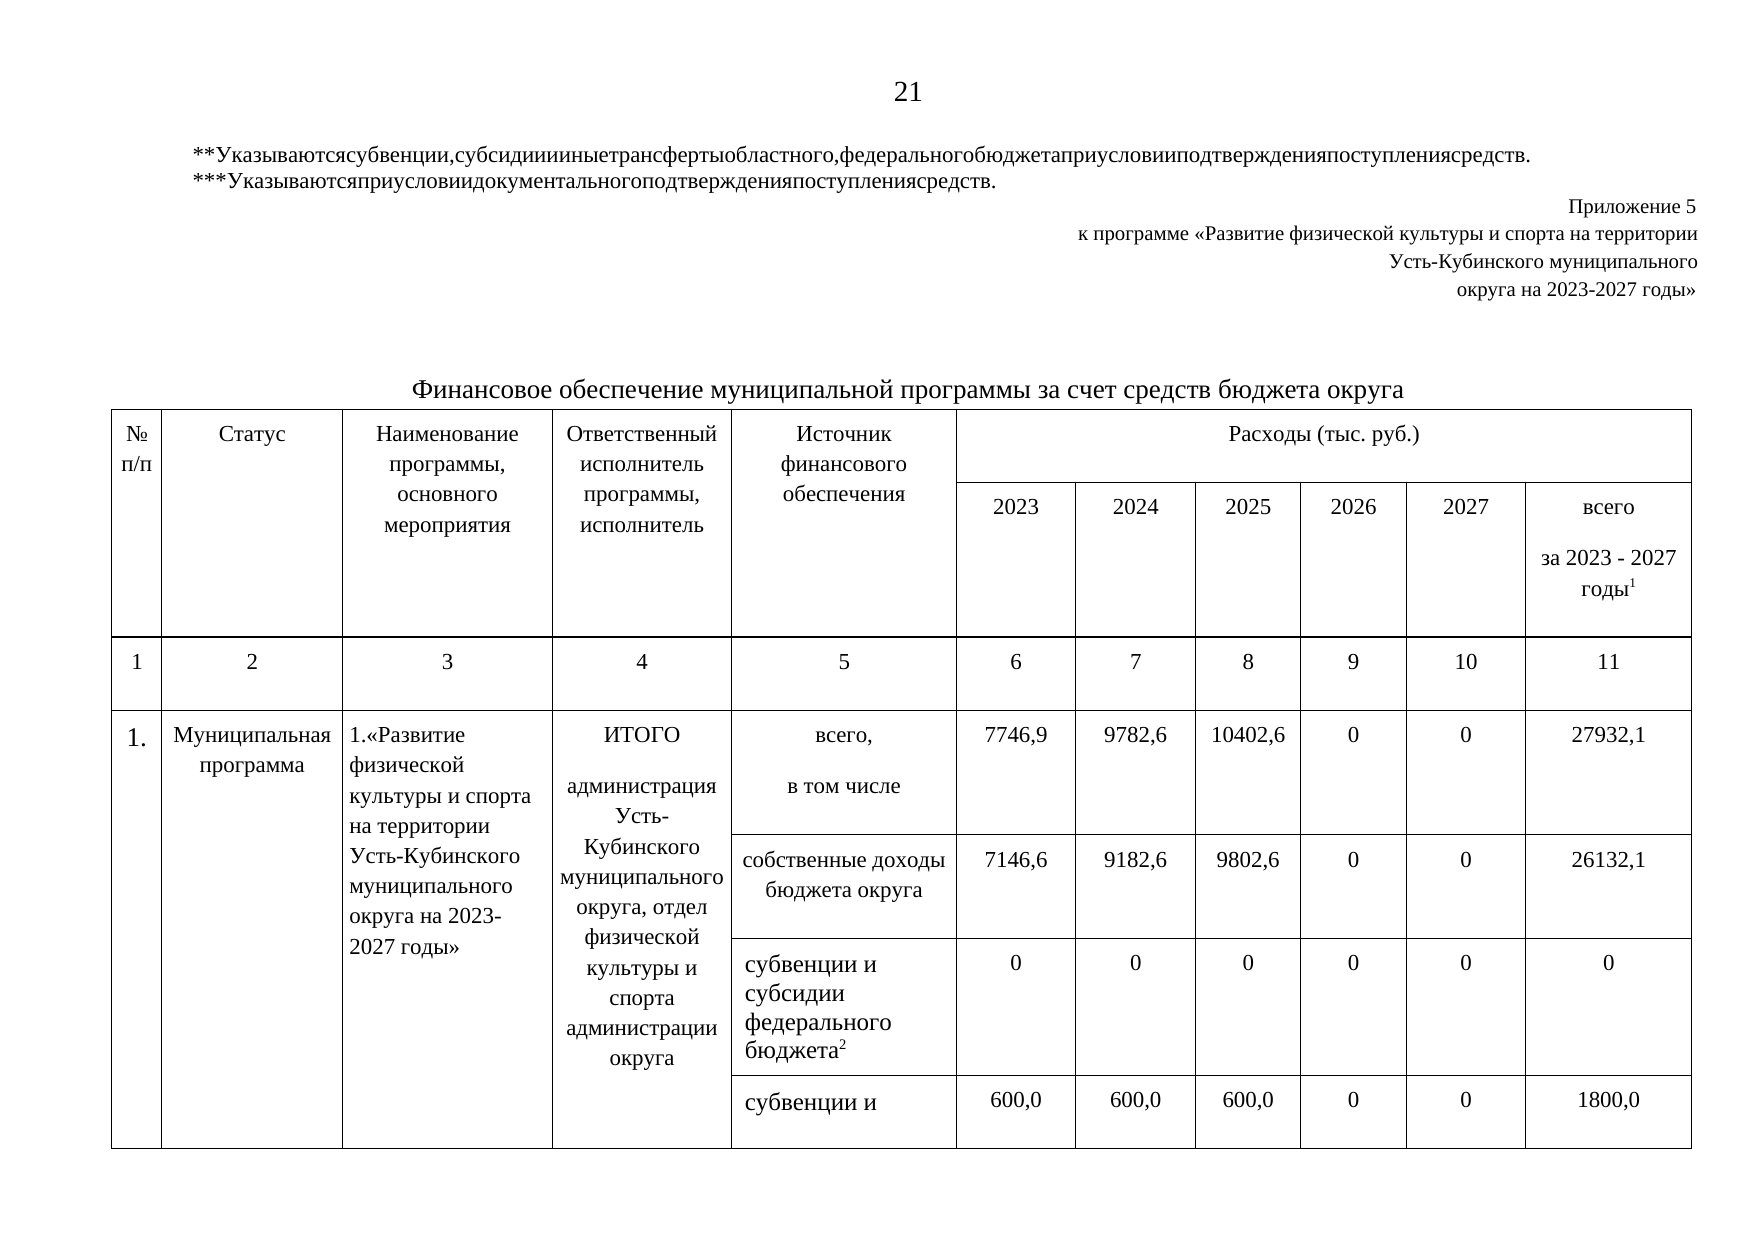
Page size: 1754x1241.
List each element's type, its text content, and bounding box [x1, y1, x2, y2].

table_header Ответственный исполнитель программы, исполнитель [553, 410, 731, 636]
text округа на 2023-2027 годы» [118, 276, 1705, 301]
table_cell собственные доходы бюджета округа [732, 835, 956, 938]
table_cell 600,0 [1196, 1076, 1300, 1148]
table_cell 1800,0 [1526, 1076, 1691, 1148]
table_cell 6 [957, 638, 1075, 710]
table_header Наименование программы, основного мероприятия [343, 410, 552, 636]
table_cell 0 [1407, 1076, 1525, 1148]
table_cell 27932,1 [1526, 711, 1691, 834]
table_cell 0 [1301, 835, 1406, 938]
table_cell 0 [1076, 939, 1195, 1075]
text ***Указываютсяприусловиидокументальногоподтвержденияпоступлениясредств. [192, 167, 1698, 194]
table_cell Муниципальная программа [162, 711, 342, 1148]
table_cell 2023 [957, 483, 1075, 636]
table_cell 7 [1076, 638, 1195, 710]
table_cell 2025 [1196, 483, 1300, 636]
table_cell 5 [732, 638, 956, 710]
table_cell 600,0 [1076, 1076, 1195, 1148]
table_header Статус [162, 410, 342, 636]
table_cell субвенции и субсидии федерального бюджета2 [732, 939, 956, 1075]
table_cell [732, 1076, 956, 1148]
text Усть-Кубинского муниципального [118, 249, 1698, 273]
table_header Расходы (тыс. руб.) [957, 410, 1691, 482]
table_cell 11 [1526, 638, 1691, 710]
table_cell 9182,6 [1076, 835, 1195, 938]
table_cell 10402,6 [1196, 711, 1300, 834]
table_cell 9782,6 [1076, 711, 1195, 834]
table_cell 2026 [1301, 483, 1406, 636]
table_header № п/п [112, 410, 161, 636]
table_cell 9802,6 [1196, 835, 1300, 938]
table_cell 0 [1407, 939, 1525, 1075]
table_cell 1.«Развитие физической культуры и спорта на территории Усть-Кубинского муниципального округа на 2023-2027 годы» [343, 711, 552, 1148]
table_header Источник финансового обеспечения [732, 410, 956, 636]
table_cell 0 [1407, 711, 1525, 834]
table_cell всего за 2023 - 2027 годы1 [1526, 483, 1691, 636]
table_cell 8 [1196, 638, 1300, 710]
table_cell 2024 [1076, 483, 1195, 636]
table_cell 9 [1301, 638, 1406, 710]
table_cell 0 [1301, 939, 1406, 1075]
table_cell 2027 [1407, 483, 1525, 636]
table_cell 1. [112, 711, 161, 1148]
table_cell 7146,6 [957, 835, 1075, 938]
table_cell 0 [1301, 1076, 1406, 1148]
table_cell 3 [343, 638, 552, 710]
text **Указываютсясубвенции,субсидииииныетрансфертыобластного,федеральногобюджетаприусловииподтвержденияпоступлениясредств. [136, 141, 1612, 167]
table_cell 2 [162, 638, 342, 710]
table_cell 7746,9 [957, 711, 1075, 834]
table_cell 600,0 [957, 1076, 1075, 1148]
table_cell 1 [112, 638, 161, 710]
table_cell 0 [1301, 711, 1406, 834]
text Приложение 5 [118, 194, 1698, 218]
text Финансовое обеспечение муниципальной программы за счет средств бюджета округа [118, 373, 1698, 404]
table_cell 26132,1 [1526, 835, 1691, 938]
table_cell ИТОГО администрация Усть-Кубинского муниципального округа, отдел физической культуры и спорта администрации округа [553, 711, 731, 1148]
table_cell 0 [1526, 939, 1691, 1075]
table_cell 0 [957, 939, 1075, 1075]
table_cell 4 [553, 638, 731, 710]
table_cell всего, в том числе [732, 711, 956, 834]
text к программе «Развитие физической культуры и спорта на территории [118, 221, 1698, 245]
table_cell 0 [1196, 939, 1300, 1075]
table_cell 0 [1407, 835, 1525, 938]
table_cell 10 [1407, 638, 1525, 710]
